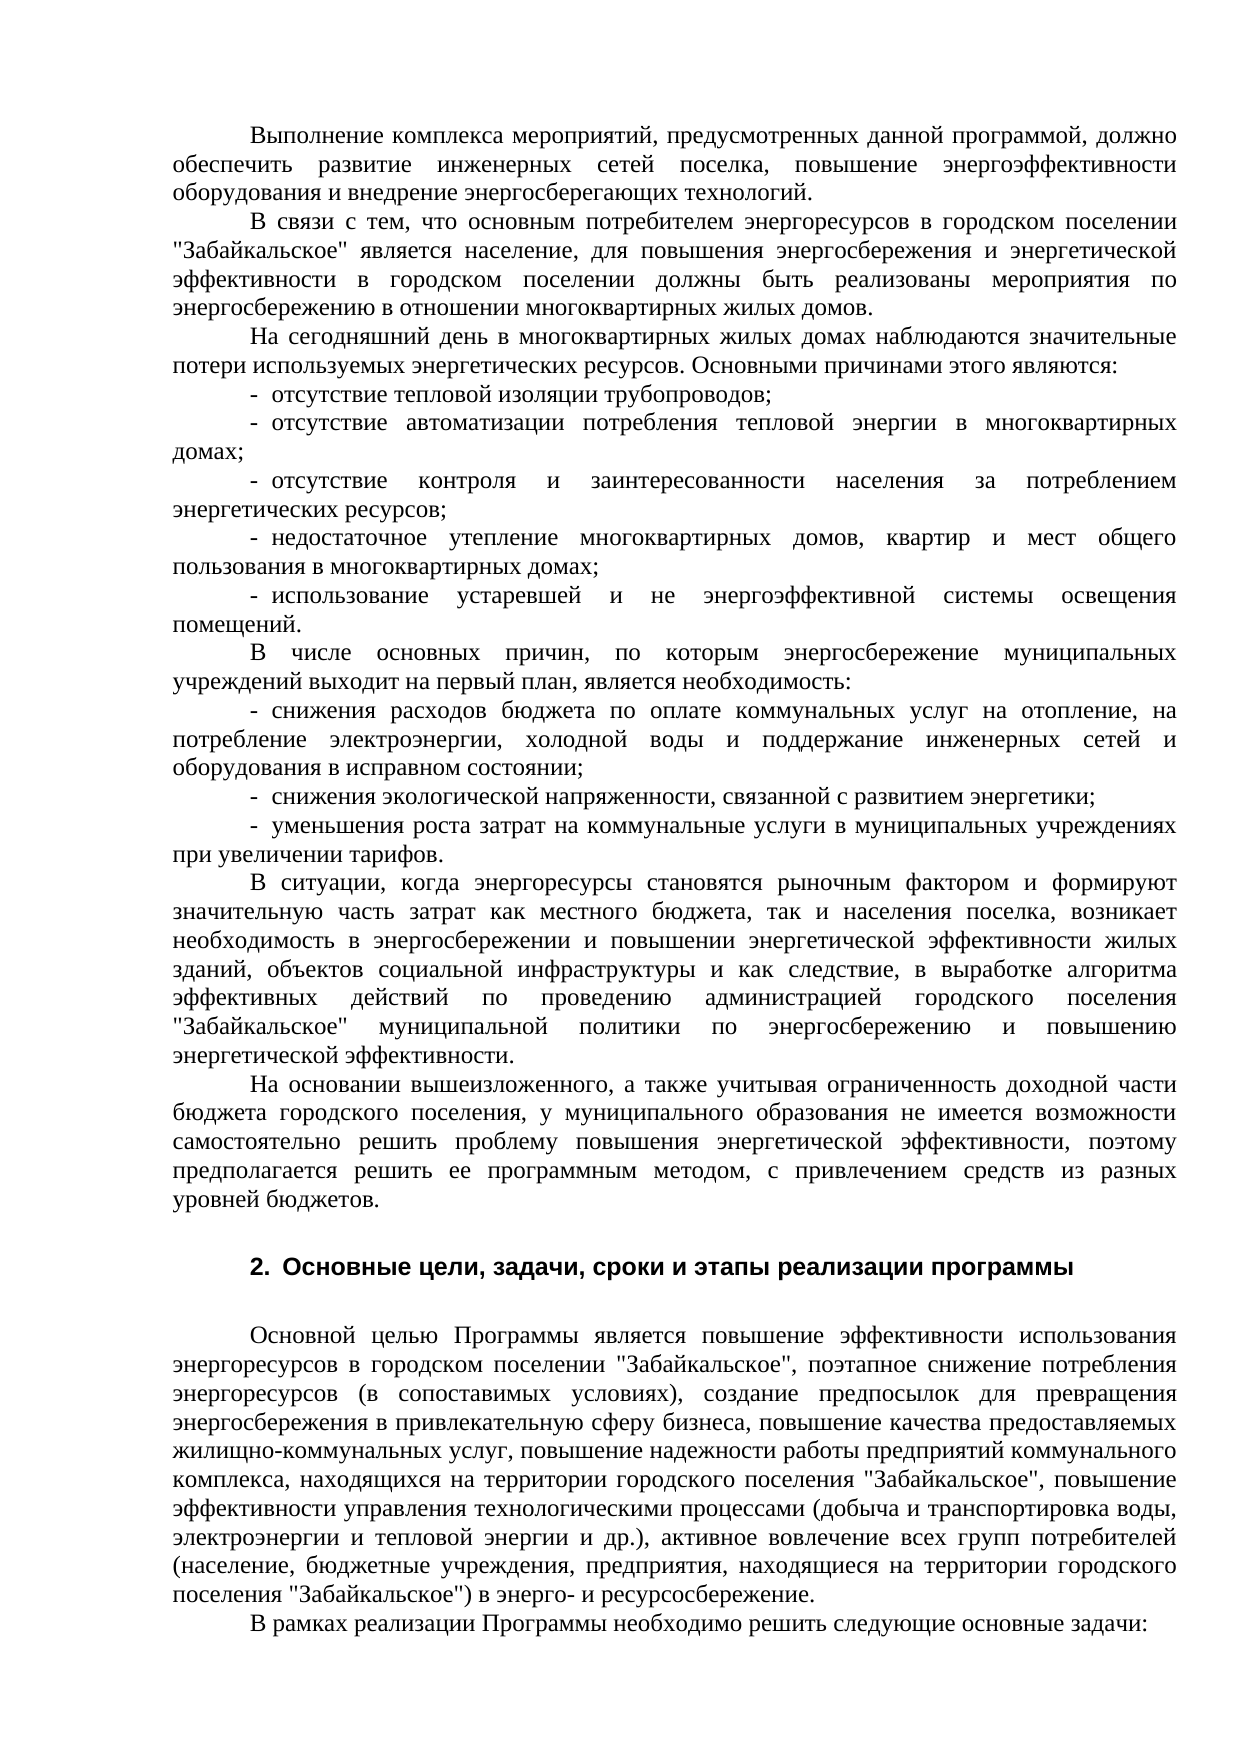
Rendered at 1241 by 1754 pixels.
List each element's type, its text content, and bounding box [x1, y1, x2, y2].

list использование устаревшей и не энергоэффективной системы освещения помещений. [172, 580, 1177, 637]
list отсутствие тепловой изоляции трубопроводов; [172, 379, 1177, 407]
text Основной целью Программы является повышение эффективности использования энергоресурсов в городском поселении "Забайкальское", поэтапное снижение потребления энергоресурсов (в сопоставимых условиях), создание предпосылок для превращения энергосбережения в привлекательную сферу бизнеса, повышение качества предоставляемых жилищно-коммунальных услуг, повышение надежности работы предприятий коммунального комплекса, находящихся на территории городского поселения "Забайкальское", повышение эффективности управления технологическими процессами (добыча и транспортировка воды, электроэнергии и тепловой энергии и др.), активное вовлечение всех групп потребителей (население, бюджетные учреждения, предприятия, находящиеся на территории городского поселения "Забайкальское") в энерго- и ресурсосбережение. [172, 1320, 1177, 1608]
list уменьшения роста затрат на коммунальные услуги в муниципальных учреждениях при увеличении тарифов. [172, 810, 1177, 867]
text В рамках реализации Программы необходимо решить следующие основные задачи: [172, 1608, 1177, 1637]
list Основные цели, задачи, сроки и этапы реализации программы [172, 1252, 1177, 1281]
list недостаточное утепление многоквартирных домов, квартир и мест общего пользования в многоквартирных домах; [172, 522, 1177, 580]
list снижения экологической напряженности, связанной с развитием энергетики; [172, 781, 1177, 810]
text На основании вышеизложенного, а также учитывая ограниченность доходной части бюджета городского поселения, у муниципального образования не имеется возможности самостоятельно решить проблему повышения энергетической эффективности, поэтому предполагается решить ее программным методом, с привлечением средств из разных уровней бюджетов. [172, 1069, 1177, 1212]
text В числе основных причин, по которым энергосбережение муниципальных учреждений выходит на первый план, является необходимость: [172, 637, 1177, 695]
text В связи с тем, что основным потребителем энергоресурсов в городском поселении "Забайкальское" является население, для повышения энергосбережения и энергетической эффективности в городском поселении должны быть реализованы мероприятия по энергосбережению в отношении многоквартирных жилых домов. [172, 206, 1177, 321]
list снижения расходов бюджета по оплате коммунальных услуг на отопление, на потребление электроэнергии, холодной воды и поддержание инженерных сетей и оборудования в исправном состоянии; [172, 695, 1177, 781]
list отсутствие автоматизации потребления тепловой энергии в многоквартирных домах; [172, 407, 1177, 465]
text На сегодняшний день в многоквартирных жилых домах наблюдаются значительные потери используемых энергетических ресурсов. Основными причинами этого являются: [172, 321, 1177, 379]
text В ситуации, когда энергоресурсы становятся рыночным фактором и формируют значительную часть затрат как местного бюджета, так и населения поселка, возникает необходимость в энергосбережении и повышении энергетической эффективности жилых зданий, объектов социальной инфраструктуры и как следствие, в выработке алгоритма эффективных действий по проведению администрацией городского поселения "Забайкальское" муниципальной политики по энергосбережению и повышению энергетической эффективности. [172, 867, 1177, 1069]
text Выполнение комплекса мероприятий, предусмотренных данной программой, должно обеспечить развитие инженерных сетей поселка, повышение энергоэффективности оборудования и внедрение энергосберегающих технологий. [172, 120, 1177, 206]
list отсутствие контроля и заинтересованности населения за потреблением энергетических ресурсов; [172, 465, 1177, 522]
